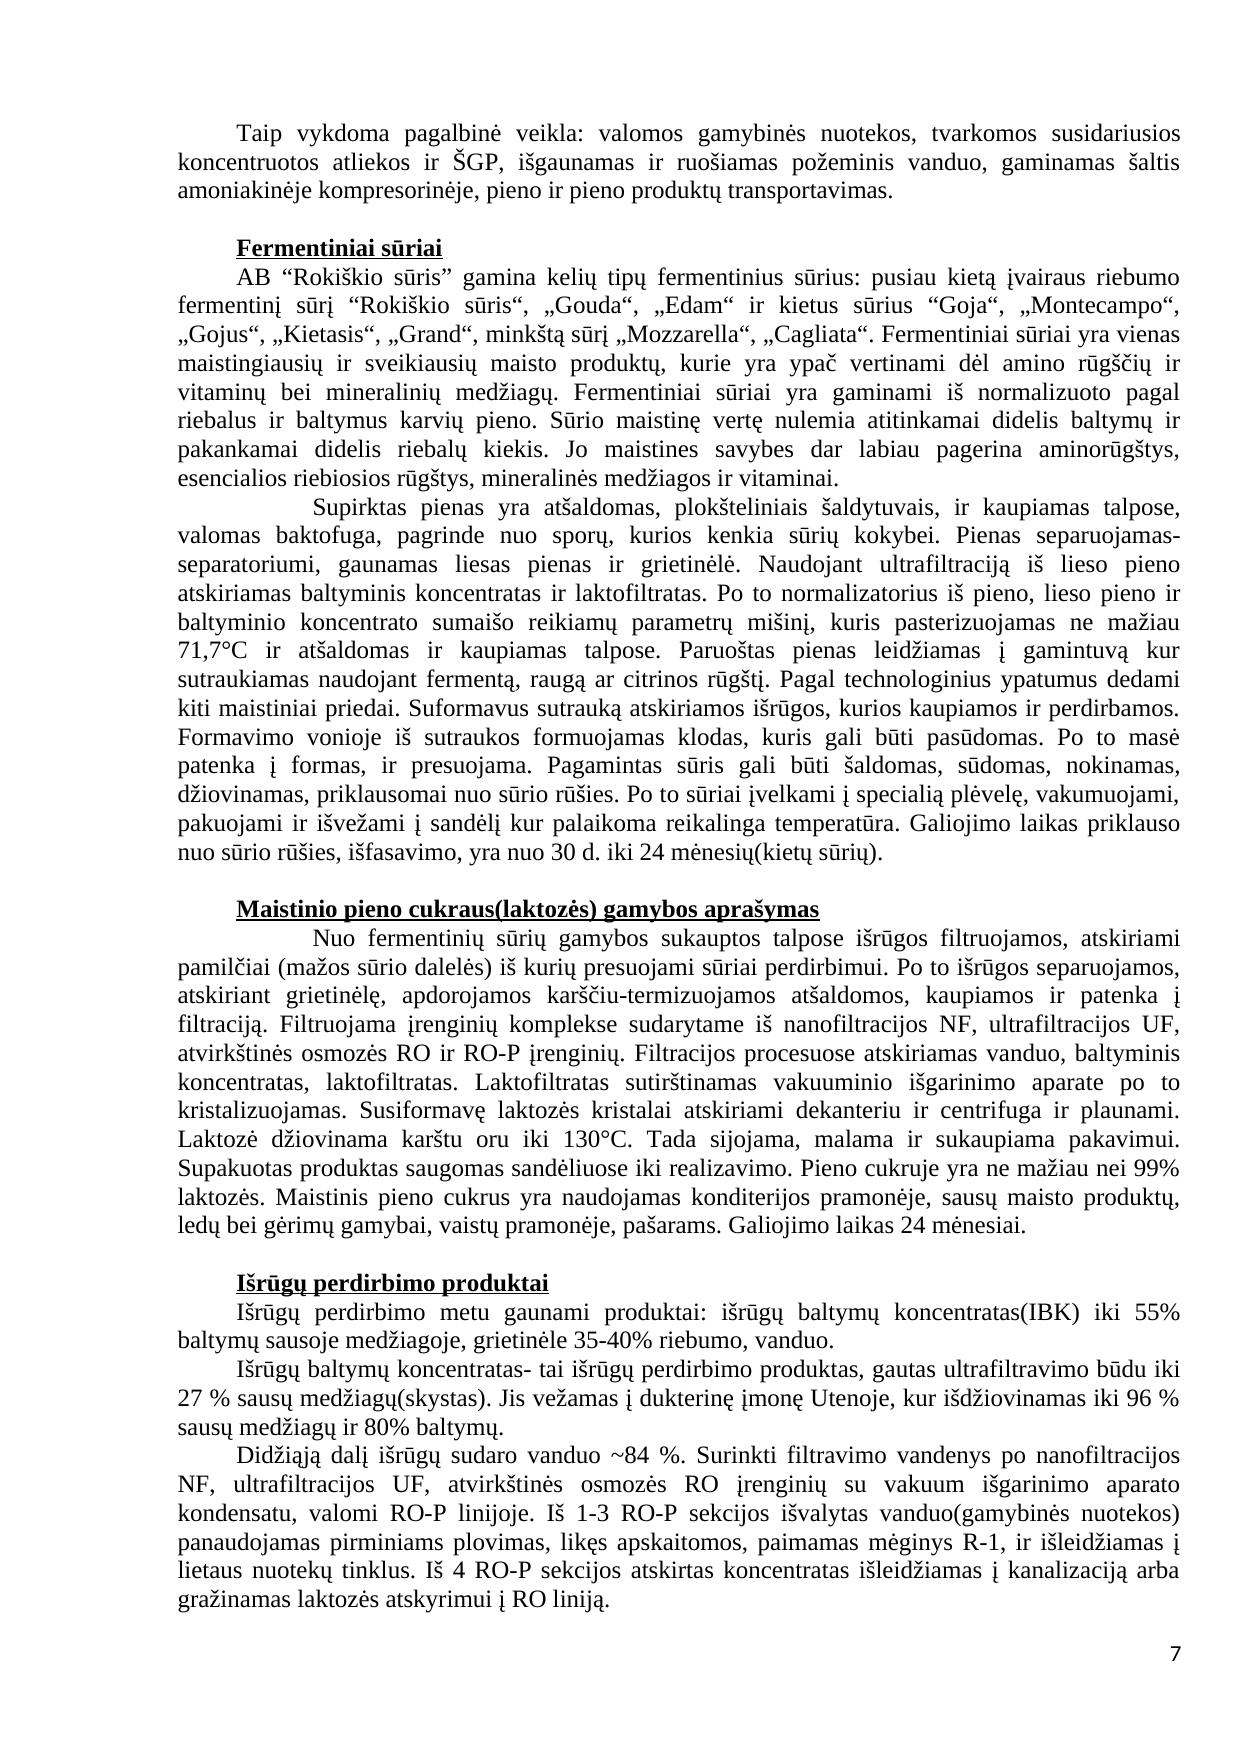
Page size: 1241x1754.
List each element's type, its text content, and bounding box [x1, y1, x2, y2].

text Didžiąją dalį išrūgų sudaro vanduo ~84 %. Surinkti filtravimo vandenys po nanofiltracijos NF, ultrafiltracijos UF, atvirkštinės osmozės RO įrenginių su vakuum išgarinimo aparato kondensatu, valomi RO-P linijoje. Iš 1-3 RO-P sekcijos išvalytas vanduo(gamybinės nuotekos) panaudojamas pirminiams plovimas, likęs apskaitomos, paimamas mėginys R-1, ir išleidžiamas į lietaus nuotekų tinklus. Iš 4 RO-P sekcijos atskirtas koncentratas išleidžiamas į kanalizaciją arba gražinamas laktozės atskyrimui į RO liniją. [177, 1441, 1181, 1613]
text Išrūgų perdirbimo metu gaunami produktai: išrūgų baltymų koncentratas(IBK) iki 55% baltymų sausoje medžiagoje, grietinėle 35-40% riebumo, vanduo. [177, 1297, 1181, 1354]
text Fermentiniai sūriai [177, 233, 1181, 262]
text Supirktas pienas yra atšaldomas, plokšteliniais šaldytuvais, ir kaupiamas talpose, valomas baktofuga, pagrinde nuo sporų, kurios kenkia sūrių kokybei. Pienas separuojamas-separatoriumi, gaunamas liesas pienas ir grietinėlė. Naudojant ultrafiltraciją iš lieso pieno atskiriamas baltyminis koncentratas ir laktofiltratas. Po to normalizatorius iš pieno, lieso pieno ir baltyminio koncentrato sumaišo reikiamų parametrų mišinį, kuris pasterizuojamas ne mažiau ir atšaldomas ir kaupiamas talpose. Paruoštas pienas leidžiamas į gamintuvą kur sutraukiamas naudojant fermentą, raugą ar citrinos rūgštį. Pagal technologinius ypatumus dedami kiti maistiniai priedai. Suformavus sutrauką atskiriamos išrūgos, kurios kaupiamos ir perdirbamos. Formavimo vonioje iš sutraukos formuojamas klodas, kuris gali būti pasūdomas. Po to masė patenka į formas, ir presuojama. Pagamintas sūris gali būti šaldomas, sūdomas, nokinamas, džiovinamas, priklausomai nuo sūrio rūšies. Po to sūriai įvelkami į specialią plėvelę, vakumuojami, pakuojami ir išvežami į sandėlį kur palaikoma reikalinga temperatūra. Galiojimo laikas priklauso nuo sūrio rūšies, išfasavimo, yra nuo 30 d. iki 24 mėnesių(kietų sūrių). [177, 492, 1181, 866]
text Nuo fermentinių sūrių gamybos sukauptos talpose išrūgos filtruojamos, atskiriami pamilčiai (mažos sūrio dalelės) iš kurių presuojami sūriai perdirbimui. Po to išrūgos separuojamos, atskiriant grietinėlę, apdorojamos karščiu-termizuojamos atšaldomos, kaupiamos ir patenka į filtraciją. Filtruojama įrenginių komplekse sudarytame iš nanofiltracijos NF, ultrafiltracijos UF, atvirkštinės osmozės RO ir RO-P įrenginių. Filtracijos procesuose atskiriamas vanduo, baltyminis koncentratas, laktofiltratas. Laktofiltratas sutirštinamas vakuuminio išgarinimo aparate po to kristalizuojamas. Susiformavę laktozės kristalai atskiriami dekanteriu ir centrifuga ir plaunami. Laktozė džiovinama karštu oru iki . Tada sijojama, malama ir sukaupiama pakavimui. Supakuotas produktas saugomas sandėliuose iki realizavimo. Pieno cukruje yra ne mažiau nei 99% laktozės. Maistinis pieno cukrus yra naudojamas konditerijos pramonėje, sausų maisto produktų, ledų bei gėrimų gamybai, vaistų pramonėje, pašarams. Galiojimo laikas 24 mėnesiai. [177, 923, 1181, 1239]
text Maistinio pieno cukraus(laktozės) gamybos aprašymas [177, 894, 1181, 923]
text Išrūgų perdirbimo produktai [177, 1268, 1181, 1297]
text Taip vykdoma pagalbinė veikla: valomos gamybinės nuotekos, tvarkomos susidariusios koncentruotos atliekos ir ŠGP, išgaunamas ir ruošiamas požeminis vanduo, gaminamas šaltis amoniakinėje kompresorinėje, pieno ir pieno produktų transportavimas. [177, 118, 1181, 204]
text AB “Rokiškio sūris” gamina kelių tipų fermentinius sūrius: pusiau kietą įvairaus riebumo fermentinį sūrį “Rokiškio sūris“, „Gouda“, „Edam“ ir kietus sūrius “Goja“, „Montecampo“, „Gojus“, „Kietasis“, „Grand“, minkštą sūrį „Mozzarella“, „Cagliata“. Fermentiniai sūriai yra vienas maistingiausių ir sveikiausių maisto produktų, kurie yra ypač vertinami dėl amino rūgščių ir vitaminų bei mineralinių medžiagų. Fermentiniai sūriai yra gaminami iš normalizuoto pagal riebalus ir baltymus karvių pieno. Sūrio maistinę vertę nulemia atitinkamai didelis baltymų ir pakankamai didelis riebalų kiekis. Jo maistines savybes dar labiau pagerina aminorūgštys, esencialios riebiosios rūgštys, mineralinės medžiagos ir vitaminai. [177, 262, 1181, 492]
text Išrūgų baltymų koncentratas- tai išrūgų perdirbimo produktas, gautas ultrafiltravimo būdu iki 27 % sausų medžiagų(skystas). Jis vežamas į dukterinę įmonę Utenoje, kur išdžiovinamas iki 96 % sausų medžiagų ir 80% baltymų. [177, 1354, 1181, 1441]
